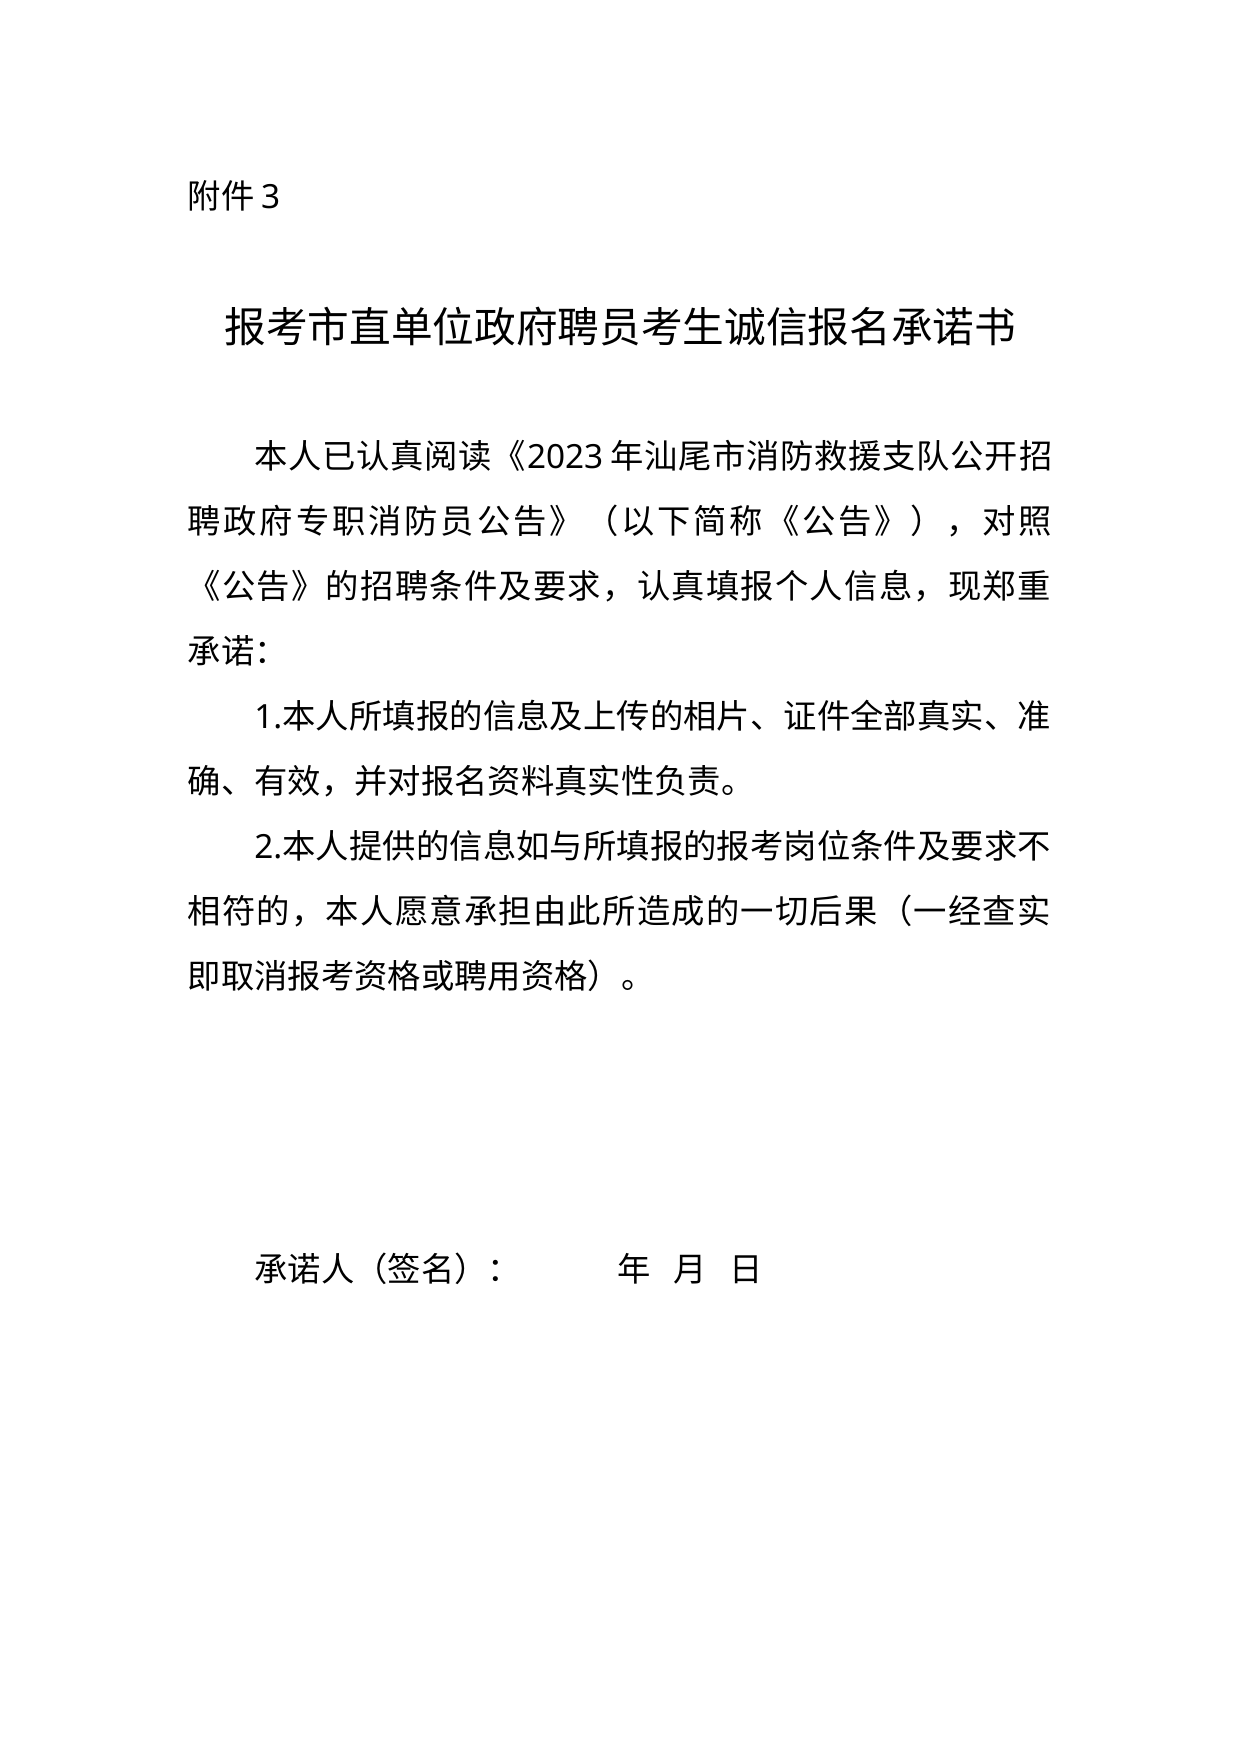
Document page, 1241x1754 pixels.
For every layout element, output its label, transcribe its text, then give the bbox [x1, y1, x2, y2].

text 附件3 [187, 162, 1053, 227]
text 2.本人提供的信息如与所填报的报考岗位条件及要求不相符的，本人愿意承担由此所造成的一切后果（一经查实，即取消报考资格或聘用资格）。 [187, 812, 1053, 1007]
text 本人已认真阅读《2023年汕尾市消防救援支队公开招聘政府专职消防员公告》（以下简称《公告》），对照《公告》的招聘条件及要求，认真填报个人信息，现郑重承诺： [187, 422, 1053, 682]
text 承诺人（签名）： 年 月 日 [187, 1234, 1053, 1299]
text 1.本人所填报的信息及上传的相片、证件全部真实、准确、有效，并对报名资料真实性负责。 [187, 682, 1053, 812]
text 报考市直单位政府聘员考生诚信报名承诺书 [187, 292, 1053, 357]
